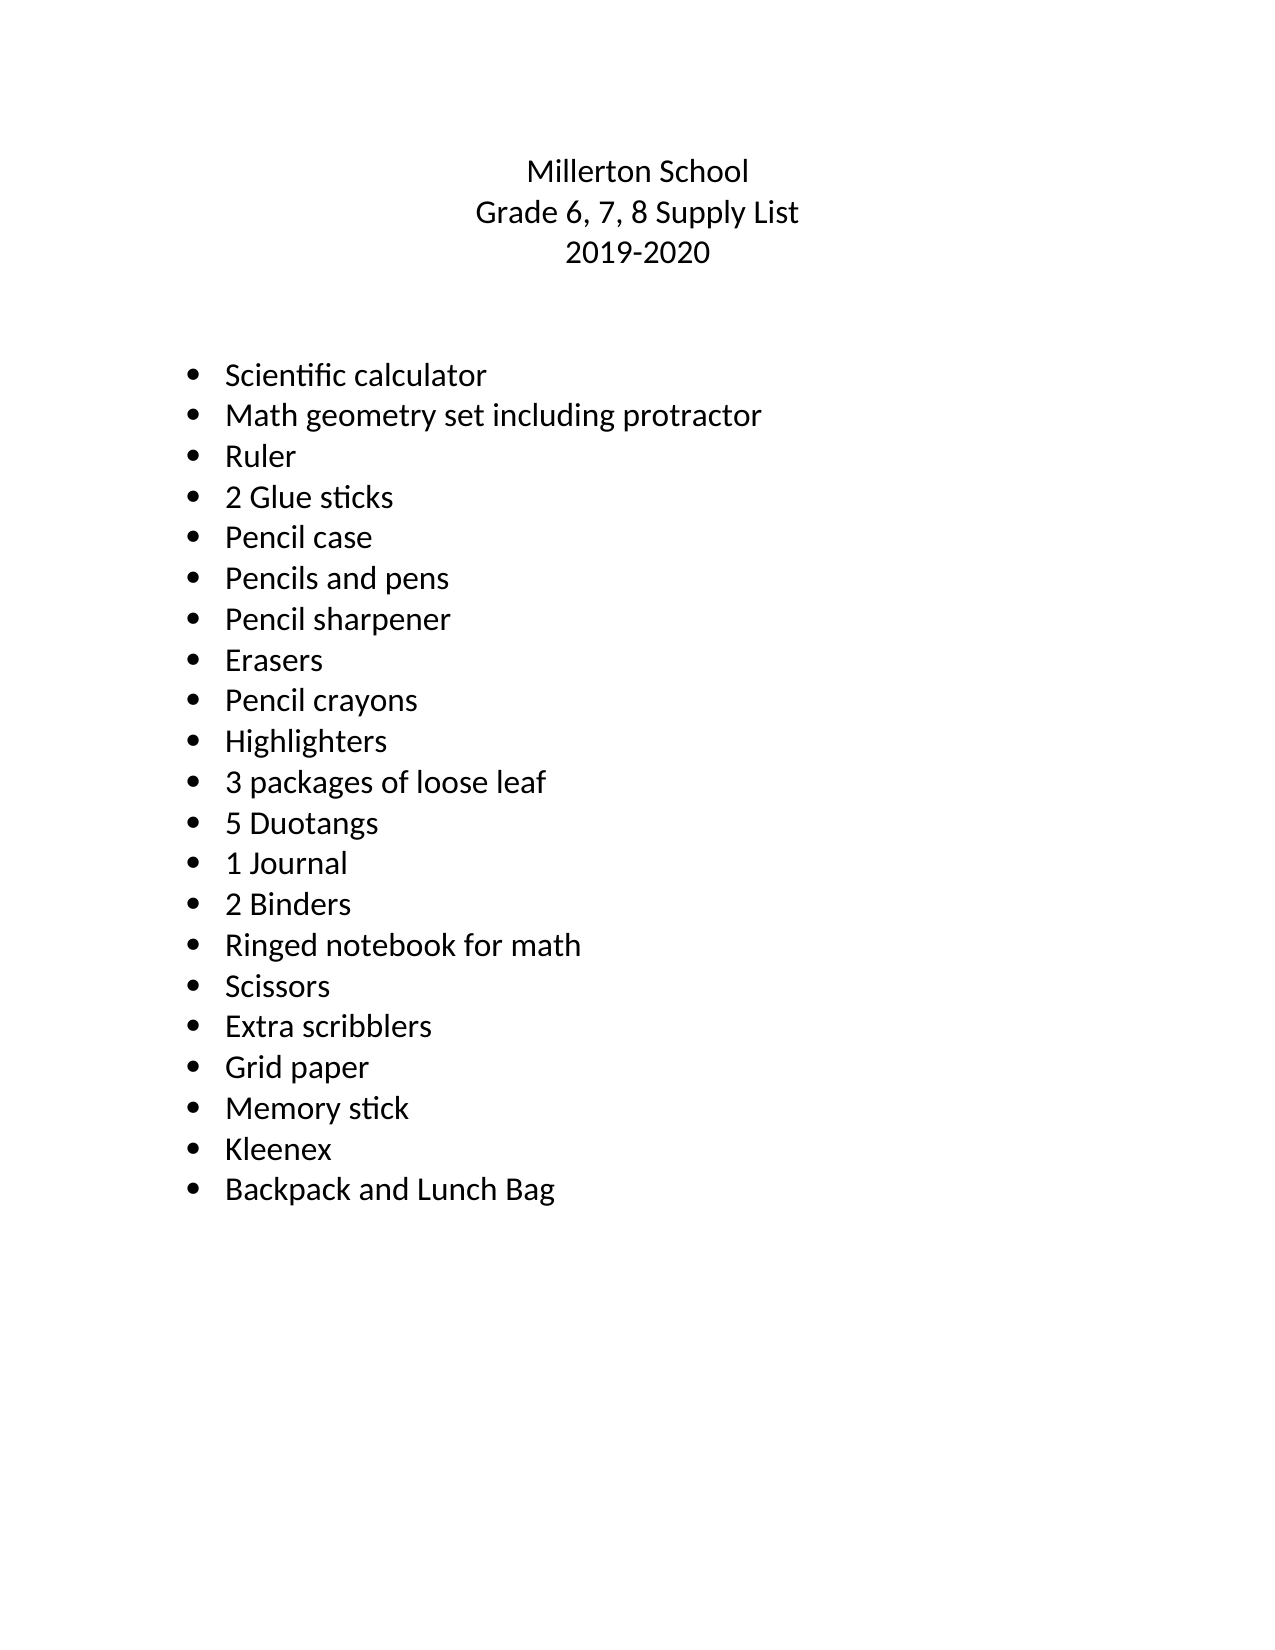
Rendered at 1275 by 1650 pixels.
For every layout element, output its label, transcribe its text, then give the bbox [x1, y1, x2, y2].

list Pencil case [187, 517, 1125, 557]
list 2 Binders [187, 883, 1125, 924]
text 2019-2020 [150, 231, 1125, 272]
list Scientific calculator [187, 354, 1125, 394]
list Pencil sharpener [187, 598, 1125, 639]
list Pencil crayons [187, 679, 1125, 720]
list Ruler [187, 435, 1125, 476]
list Erasers [187, 639, 1125, 679]
list 5 Duotangs [187, 802, 1125, 842]
list 2 Glue sticks [187, 476, 1125, 517]
list Math geometry set including protractor [187, 394, 1125, 435]
list Pencils and pens [187, 557, 1125, 598]
list 3 packages of loose leaf [187, 761, 1125, 802]
list Scissors [187, 964, 1125, 1005]
list Ringed notebook for math [187, 924, 1125, 964]
text Millerton School [150, 150, 1125, 191]
text Grade 6, 7, 8 Supply List [150, 191, 1125, 231]
list 1 Journal [187, 842, 1125, 883]
list Extra scribblers [187, 1005, 1125, 1046]
list Highlighters [187, 720, 1125, 761]
list Grid paper [187, 1046, 1125, 1087]
list Backpack and Lunch Bag [187, 1168, 1125, 1209]
list Kleenex [187, 1127, 1125, 1168]
list Memory stick [187, 1087, 1125, 1127]
